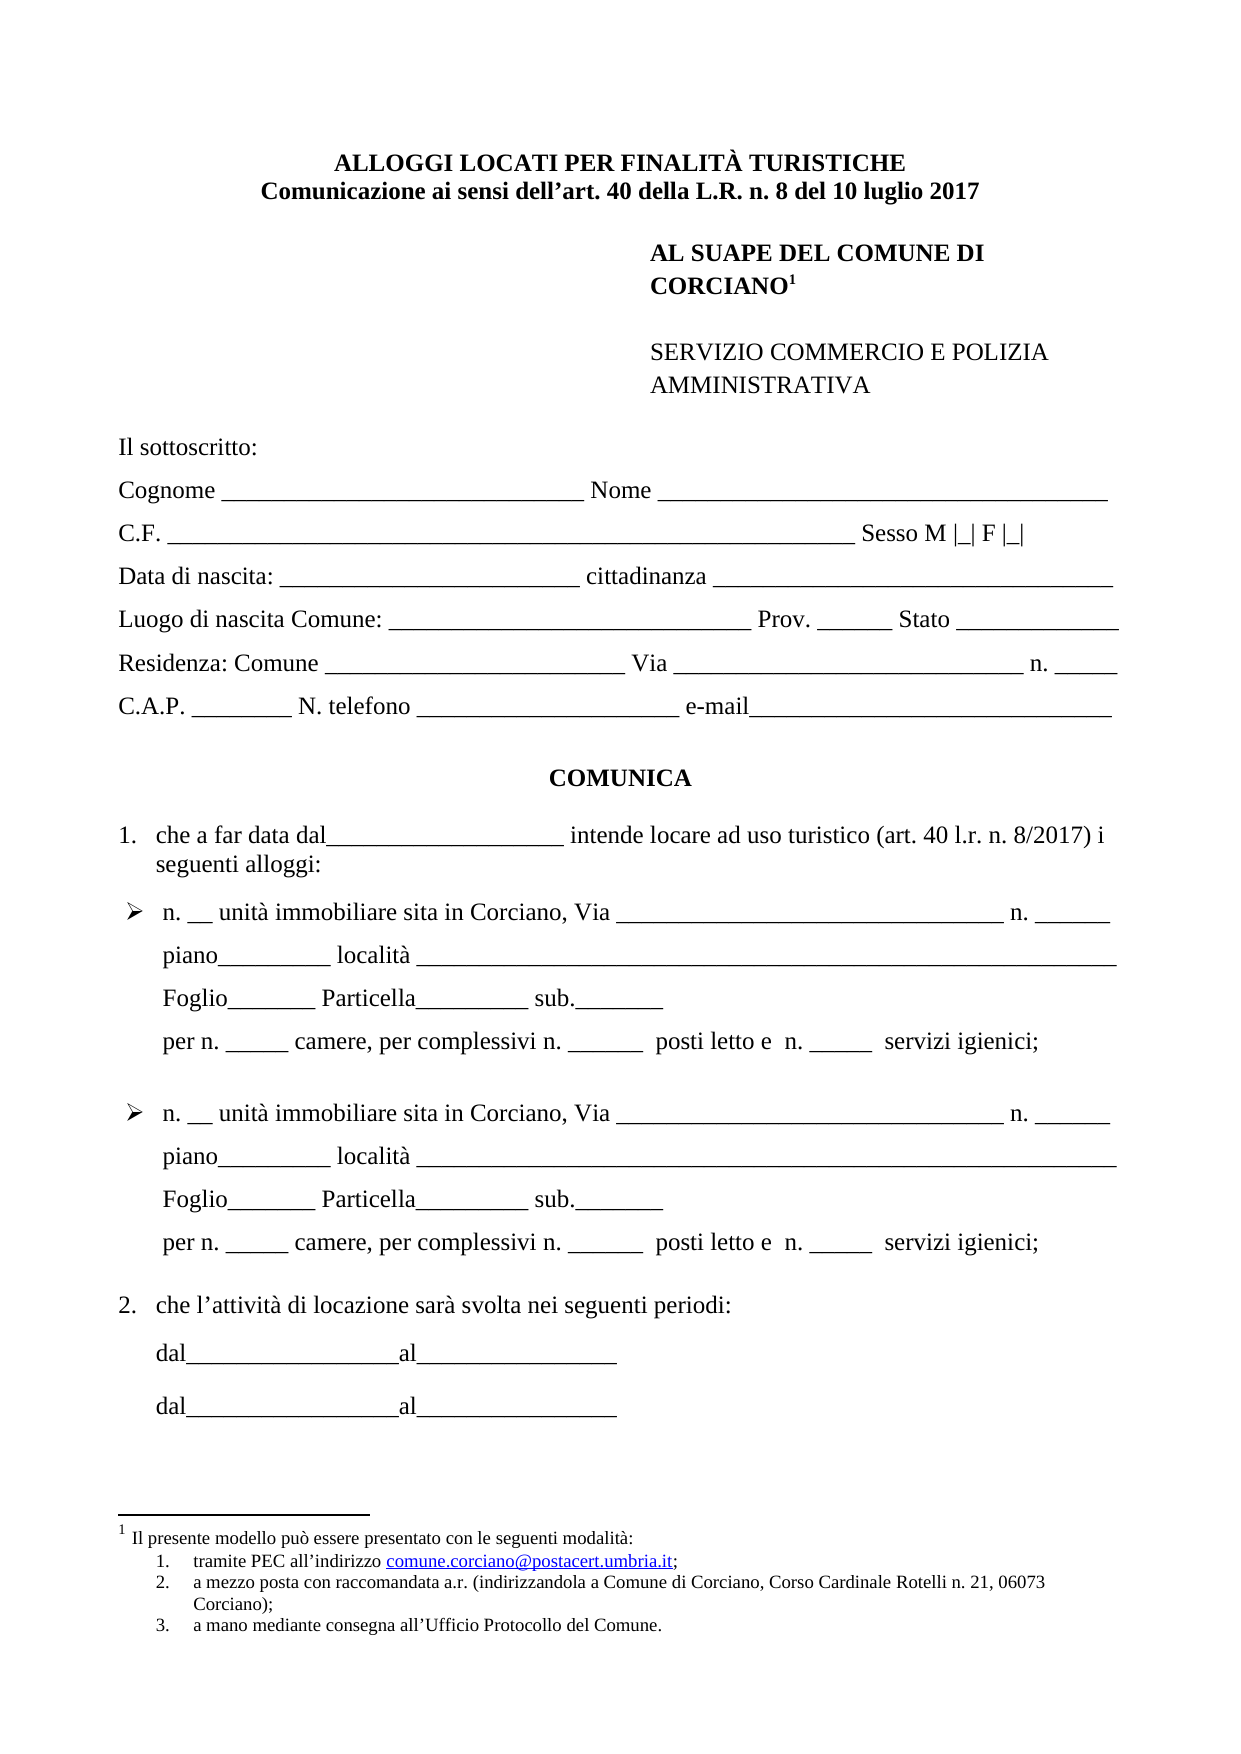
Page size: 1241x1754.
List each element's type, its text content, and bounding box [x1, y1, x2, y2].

text Cognome _____________________________ Nome ____________________________________ [118, 475, 1122, 504]
text dal_________________al________________ [156, 1338, 1122, 1366]
text Il sottoscritto: [118, 432, 1122, 461]
list n. __ unità immobiliare sita in Corciano, Via _______________________________ n. ______ piano_________ località ________________________________________________________ Foglio_______ Particella_________ sub._______ [125, 897, 1122, 1012]
text Comunicazione ai sensi dell’art. 40 della L.R. n. 8 del 10 luglio 2017 [118, 176, 1122, 205]
text COMUNICA [118, 763, 1122, 791]
text AL SUAPE DEL COMUNE DI CORCIANO [650, 238, 1122, 300]
text per n. _____ camere, per complessivi n. ______ posti letto e n. _____ servizi igienici; [162, 1026, 1122, 1055]
text dal_________________al________________ [156, 1391, 1122, 1420]
text C.F. _______________________________________________________ Sesso M |_| F |_| [118, 518, 1122, 547]
text ALLOGGI LOCATI PER FINALITÀ TURISTICHE [118, 148, 1122, 176]
list n. __ unità immobiliare sita in Corciano, Via _______________________________ n. ______ piano_________ località ________________________________________________________ Foglio_______ Particella_________ sub._______ [125, 1098, 1122, 1213]
text Data di nascita: ________________________ cittadinanza ________________________________ [118, 561, 1122, 590]
text SERVIZIO COMMERCIO E POLIZIA AMMINISTRATIVA [650, 337, 1122, 399]
list che l’attività di locazione sarà svolta nei seguenti periodi: [118, 1290, 1122, 1318]
text Luogo di nascita Comune: _____________________________ Prov. ______ Stato _____________ Residenza: Comune ________________________ Via ____________________________ n. _____ C.A.P. ________ N. telefono _____________________ e-mail_____________________________ [118, 604, 1122, 719]
text per n. _____ camere, per complessivi n. ______ posti letto e n. _____ servizi igienici; [162, 1227, 1122, 1256]
list che a far data dal___________________ intende locare ad uso turistico (art. 40 l.r. n. 8/2017) i seguenti alloggi: [118, 820, 1122, 878]
